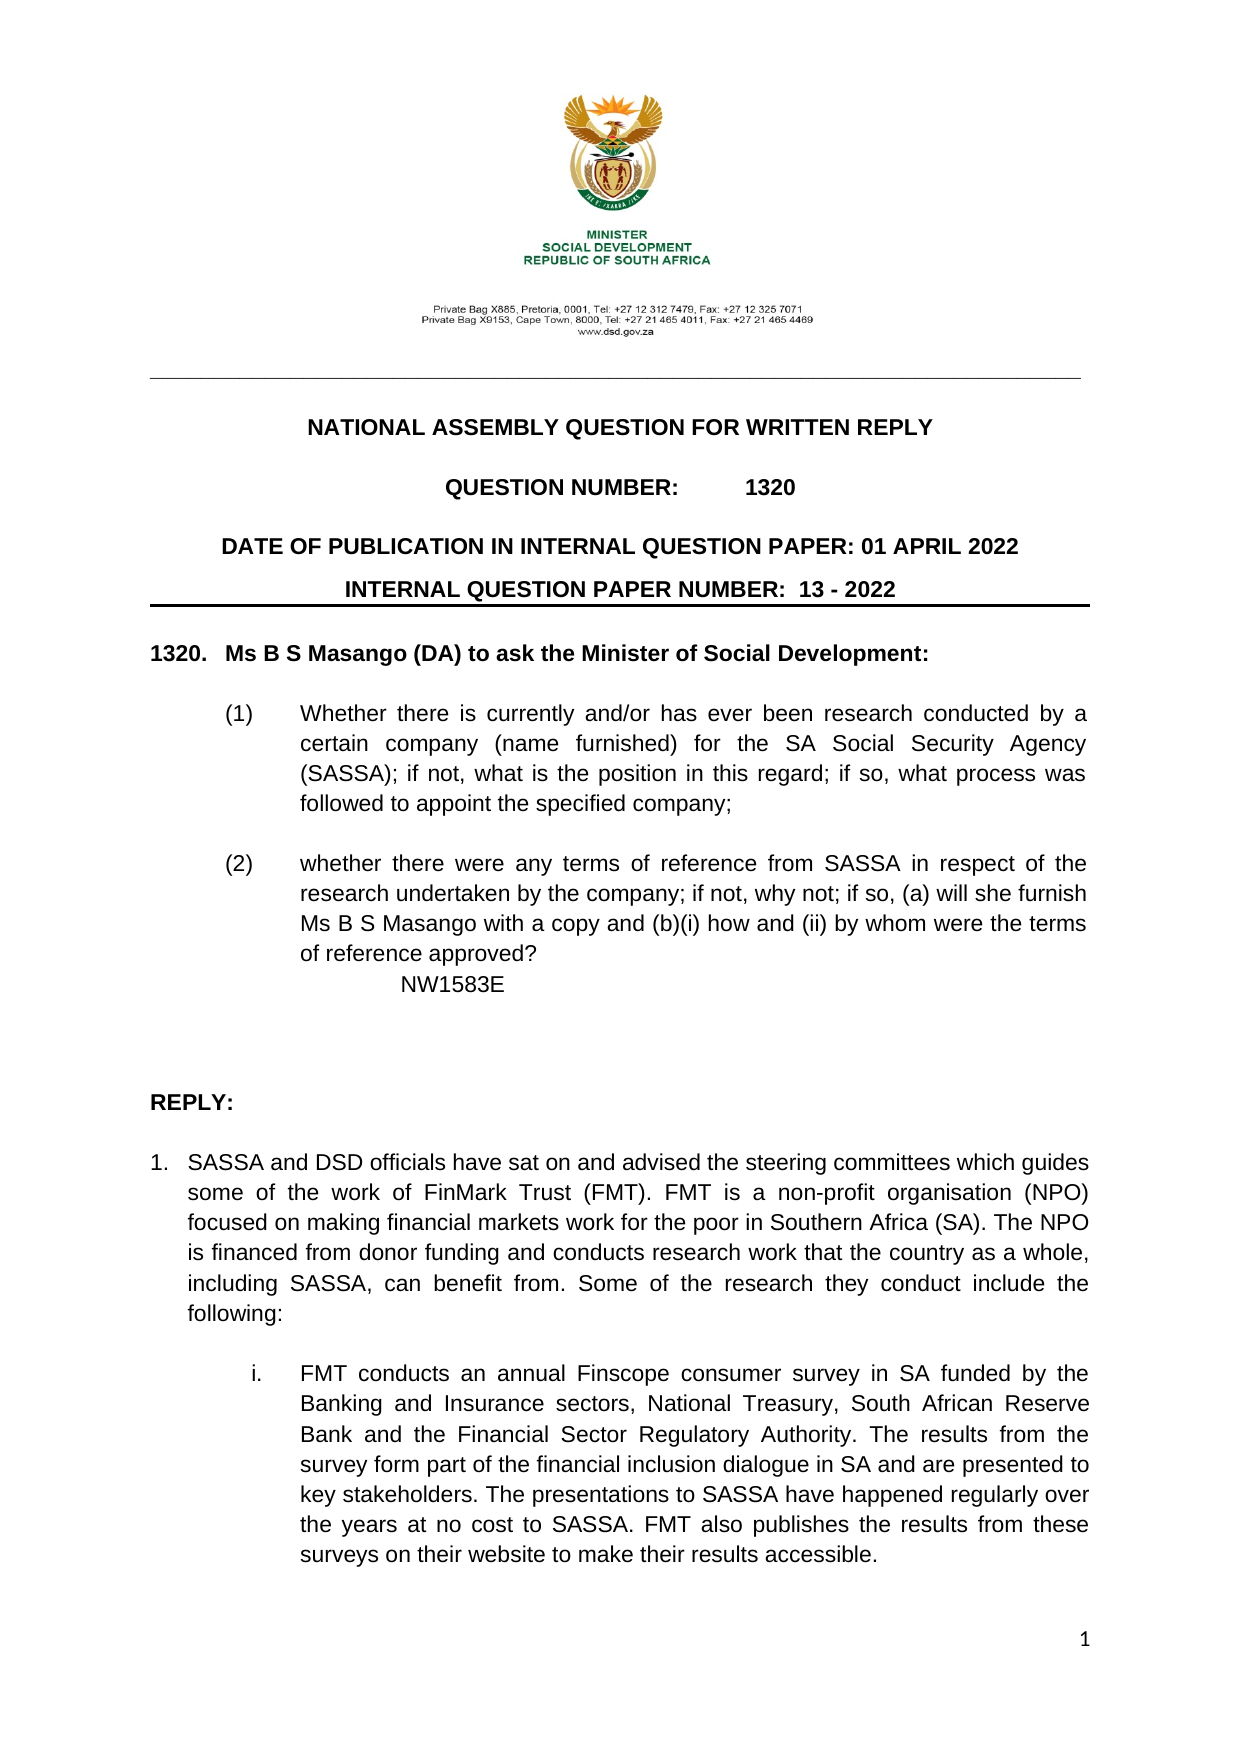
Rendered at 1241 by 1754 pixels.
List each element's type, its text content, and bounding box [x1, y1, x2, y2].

text DATE OF PUBLICATION IN INTERNAL QUESTION PAPER: 01 APRIL 2022 [150, 533, 1090, 559]
text INTERNAL QUESTION PAPER NUMBER: 13 - 2022 [150, 576, 1090, 604]
text NATIONAL ASSEMBLY QUESTION FOR WRITTEN REPLY [150, 414, 1090, 441]
text _________________________________________________________________________ [150, 355, 1090, 381]
text 1320. Ms B S Masango (DA) to ask the Minister of Social Development: [150, 640, 1087, 667]
list SASSA and DSD officials have sat on and advised the steering committees which guides some of the work of FinMark Trust (FMT). FMT is a non-profit organisation (NPO) focused on making financial markets work for the poor in Southern Africa (SA). The NPO is financed from donor funding and conducts research work that the country as a whole, including SASSA, can benefit from. Some of the research they conduct include the following: [150, 1149, 1090, 1326]
text REPLY: [150, 1089, 1090, 1116]
picture [280, 73, 960, 356]
text (2) whether there were any terms of reference from SASSA in respect of the research undertaken by the company; if not, why not; if so, (a) will she furnish Ms B S Masango with a copy and (b)(i) how and (ii) by whom were the terms of reference approved? NW1583E [225, 850, 1087, 997]
text QUESTION NUMBER: 1320 [150, 474, 1090, 500]
list FMT conducts an annual Finscope consumer survey in SA funded by the Banking and Insurance sectors, National Treasury, South African Reserve Bank and the Financial Sector Regulatory Authority. The results from the survey form part of the financial inclusion dialogue in SA and are presented to key stakeholders. The presentations to SASSA have happened regularly over the years at no cost to SASSA. FMT also publishes the results from these surveys on their website to make their results accessible. [262, 1360, 1090, 1568]
text (1) Whether there is currently and/or has ever been research conducted by a certain company (name furnished) for the SA Social Security Agency (SASSA); if not, what is the position in this regard; if so, what process was followed to appoint the specified company; [225, 700, 1087, 817]
